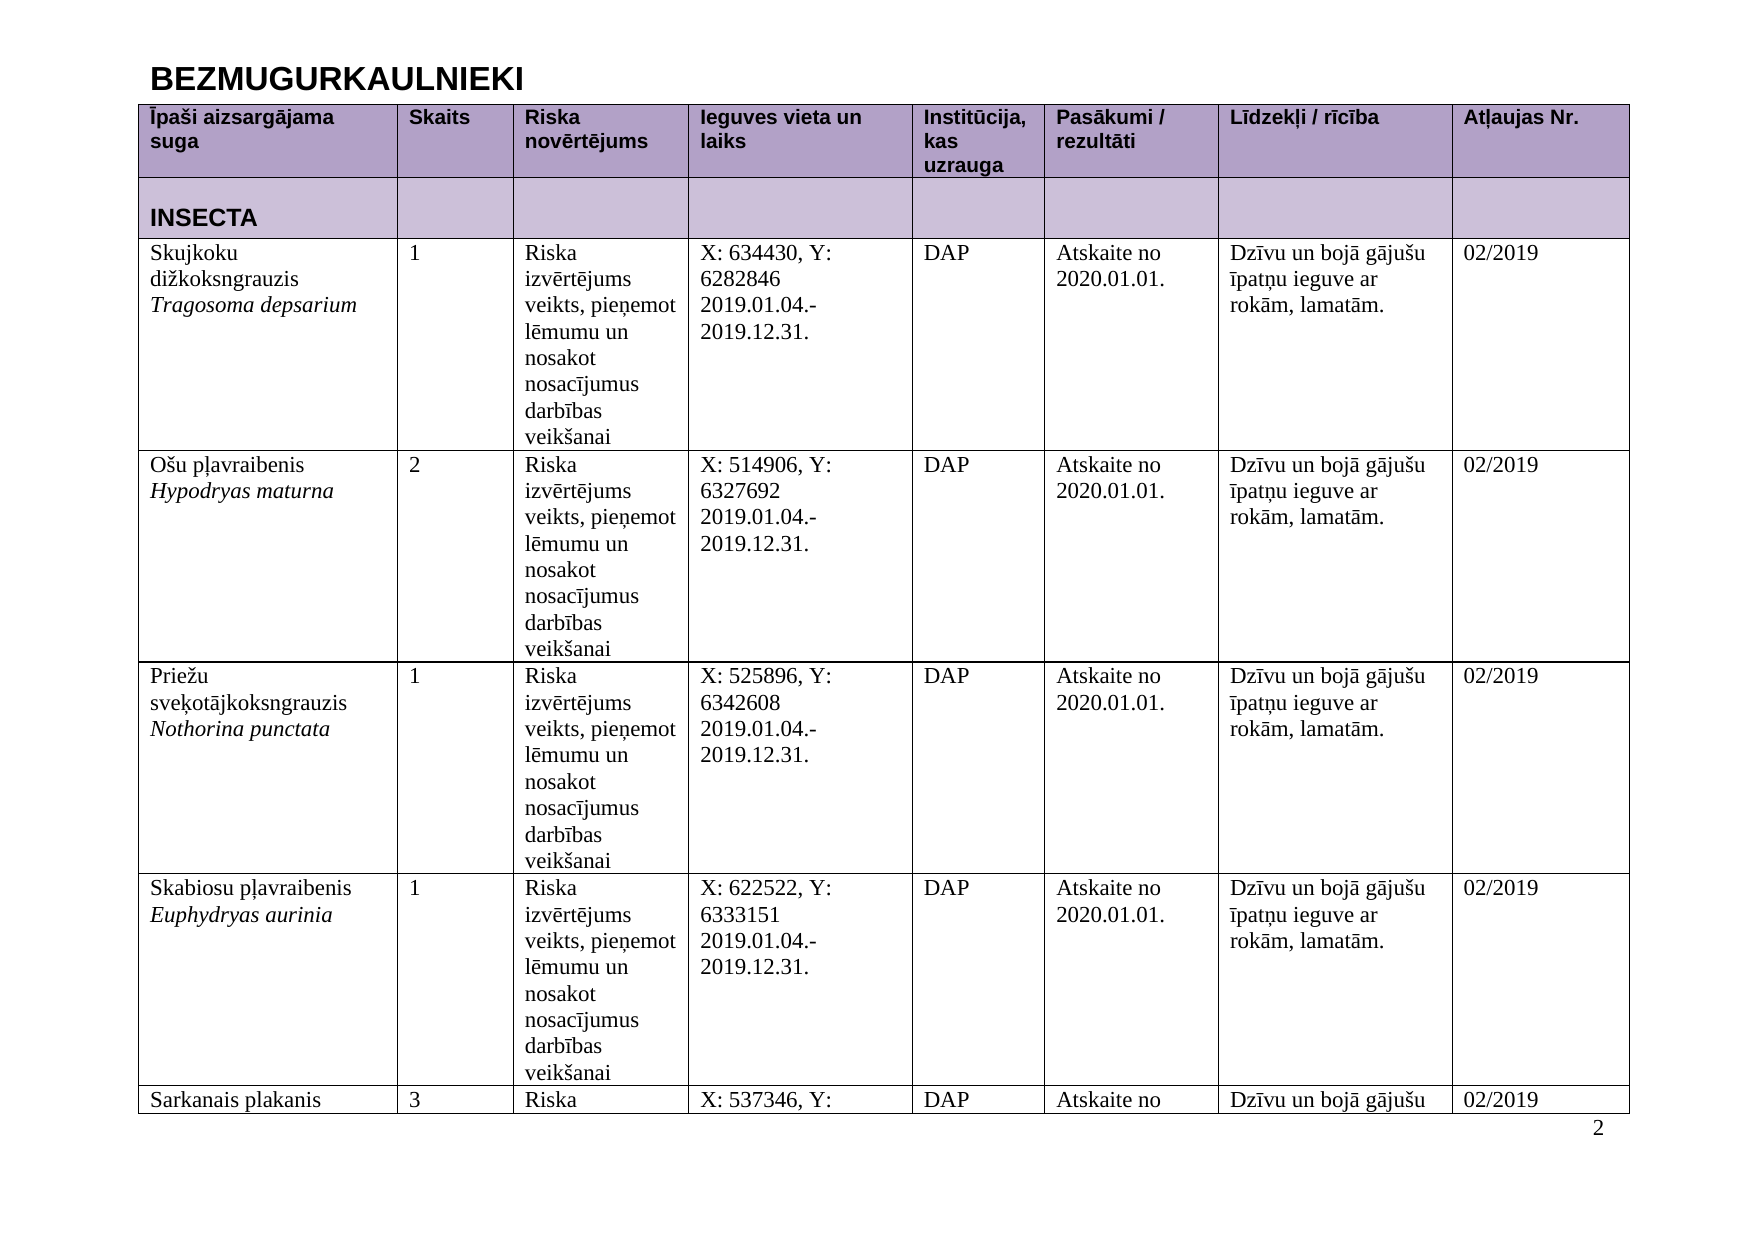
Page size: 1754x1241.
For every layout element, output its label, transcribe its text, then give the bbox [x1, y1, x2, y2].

table_cell 3 [398, 1086, 513, 1113]
table_cell 02/2019 [1453, 1086, 1629, 1113]
table_cell 1 [398, 239, 513, 449]
table_cell DAP [913, 451, 1044, 661]
table_cell Atskaite no 2020.01.01. [1045, 1086, 1218, 1113]
table_cell X: 525896, Y: 6342608 2019.01.04.-2019.12.31. [689, 663, 912, 873]
table_cell Atskaite no 2020.01.01. [1045, 874, 1218, 1085]
table_cell Sarkanais plakanis Cucujus cinnaberinus [139, 1086, 397, 1113]
table_cell X: 622522, Y: 6333151 2019.01.04.-2019.12.31. [689, 874, 912, 1085]
table_cell X: 634430, Y: 6282846 2019.01.04.-2019.12.31. [689, 239, 912, 449]
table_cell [1219, 1086, 1452, 1113]
table_cell Skujkoku dižkoksngrauzis Tragosoma depsarium [139, 239, 397, 449]
table_cell 02/2019 [1453, 874, 1629, 1085]
subtitle BEZMUGURKAULNIEKI [150, 59, 1604, 97]
table_header Īpaši aizsargājama suga [139, 105, 397, 177]
table_header Riska novērtējums [514, 105, 688, 177]
table_cell 02/2019 [1453, 663, 1629, 873]
table_cell Atskaite no 2020.01.01. [1045, 663, 1218, 873]
table_cell X: 514906, Y: 6327692 2019.01.04.-2019.12.31. [689, 451, 912, 661]
table_header Institūcija, kas uzrauga [913, 105, 1044, 177]
table_cell [398, 178, 513, 238]
table_cell [1219, 178, 1452, 238]
table_cell DAP [913, 1086, 1044, 1113]
table_header Pasākumi / rezultāti [1045, 105, 1218, 177]
table_cell Dzīvu un bojā gājušu īpatņu ieguve ar rokām, lamatām. [1219, 874, 1452, 1085]
table_header Atļaujas Nr. [1453, 105, 1629, 177]
table_cell INSECTA [139, 178, 397, 238]
table_header Ieguves vieta un laiks [689, 105, 912, 177]
table_cell DAP [913, 239, 1044, 449]
table_cell 1 [398, 874, 513, 1085]
table_cell Skabiosu pļavraibenis Euphydryas aurinia [139, 874, 397, 1085]
table_header Skaits [398, 105, 513, 177]
table_cell Atskaite no 2020.01.01. [1045, 239, 1218, 449]
table_cell Dzīvu un bojā gājušu īpatņu ieguve ar rokām, lamatām. [1219, 451, 1452, 661]
table_cell 02/2019 [1453, 451, 1629, 661]
table_cell [1045, 178, 1218, 238]
table_cell Atskaite no 2020.01.01. [1045, 451, 1218, 661]
table_cell DAP [913, 874, 1044, 1085]
table_cell 2 [398, 451, 513, 661]
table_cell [514, 1086, 688, 1113]
table_cell [514, 178, 688, 238]
table_cell Dzīvu un bojā gājušu īpatņu ieguve ar rokām, lamatām. [1219, 239, 1452, 449]
table_cell Riska izvērtējums veikts, pieņemot lēmumu un nosakot nosacījumus darbības veikšanai [514, 451, 688, 661]
table_cell Dzīvu un bojā gājušu īpatņu ieguve ar rokām, lamatām. [1219, 663, 1452, 873]
table_cell [1453, 178, 1629, 238]
table_header Līdzekļi / rīcība [1219, 105, 1452, 177]
table_cell [913, 178, 1044, 238]
table_cell Riska izvērtējums veikts, pieņemot lēmumu un nosakot nosacījumus darbības veikšanai [514, 663, 688, 873]
table_cell [689, 178, 912, 238]
table_cell Ošu pļavraibenis Hypodryas maturna [139, 451, 397, 661]
table_cell Riska izvērtējums veikts, pieņemot lēmumu un nosakot nosacījumus darbības veikšanai [514, 239, 688, 449]
table_cell Riska izvērtējums veikts, pieņemot lēmumu un nosakot nosacījumus darbības veikšanai [514, 874, 688, 1085]
table_cell 02/2019 [1453, 239, 1629, 449]
table_cell 1 [398, 663, 513, 873]
table_cell DAP [913, 663, 1044, 873]
table_cell Priežu sveķotājkoksngrauzis Nothorina punctata [139, 663, 397, 873]
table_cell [689, 1086, 912, 1113]
